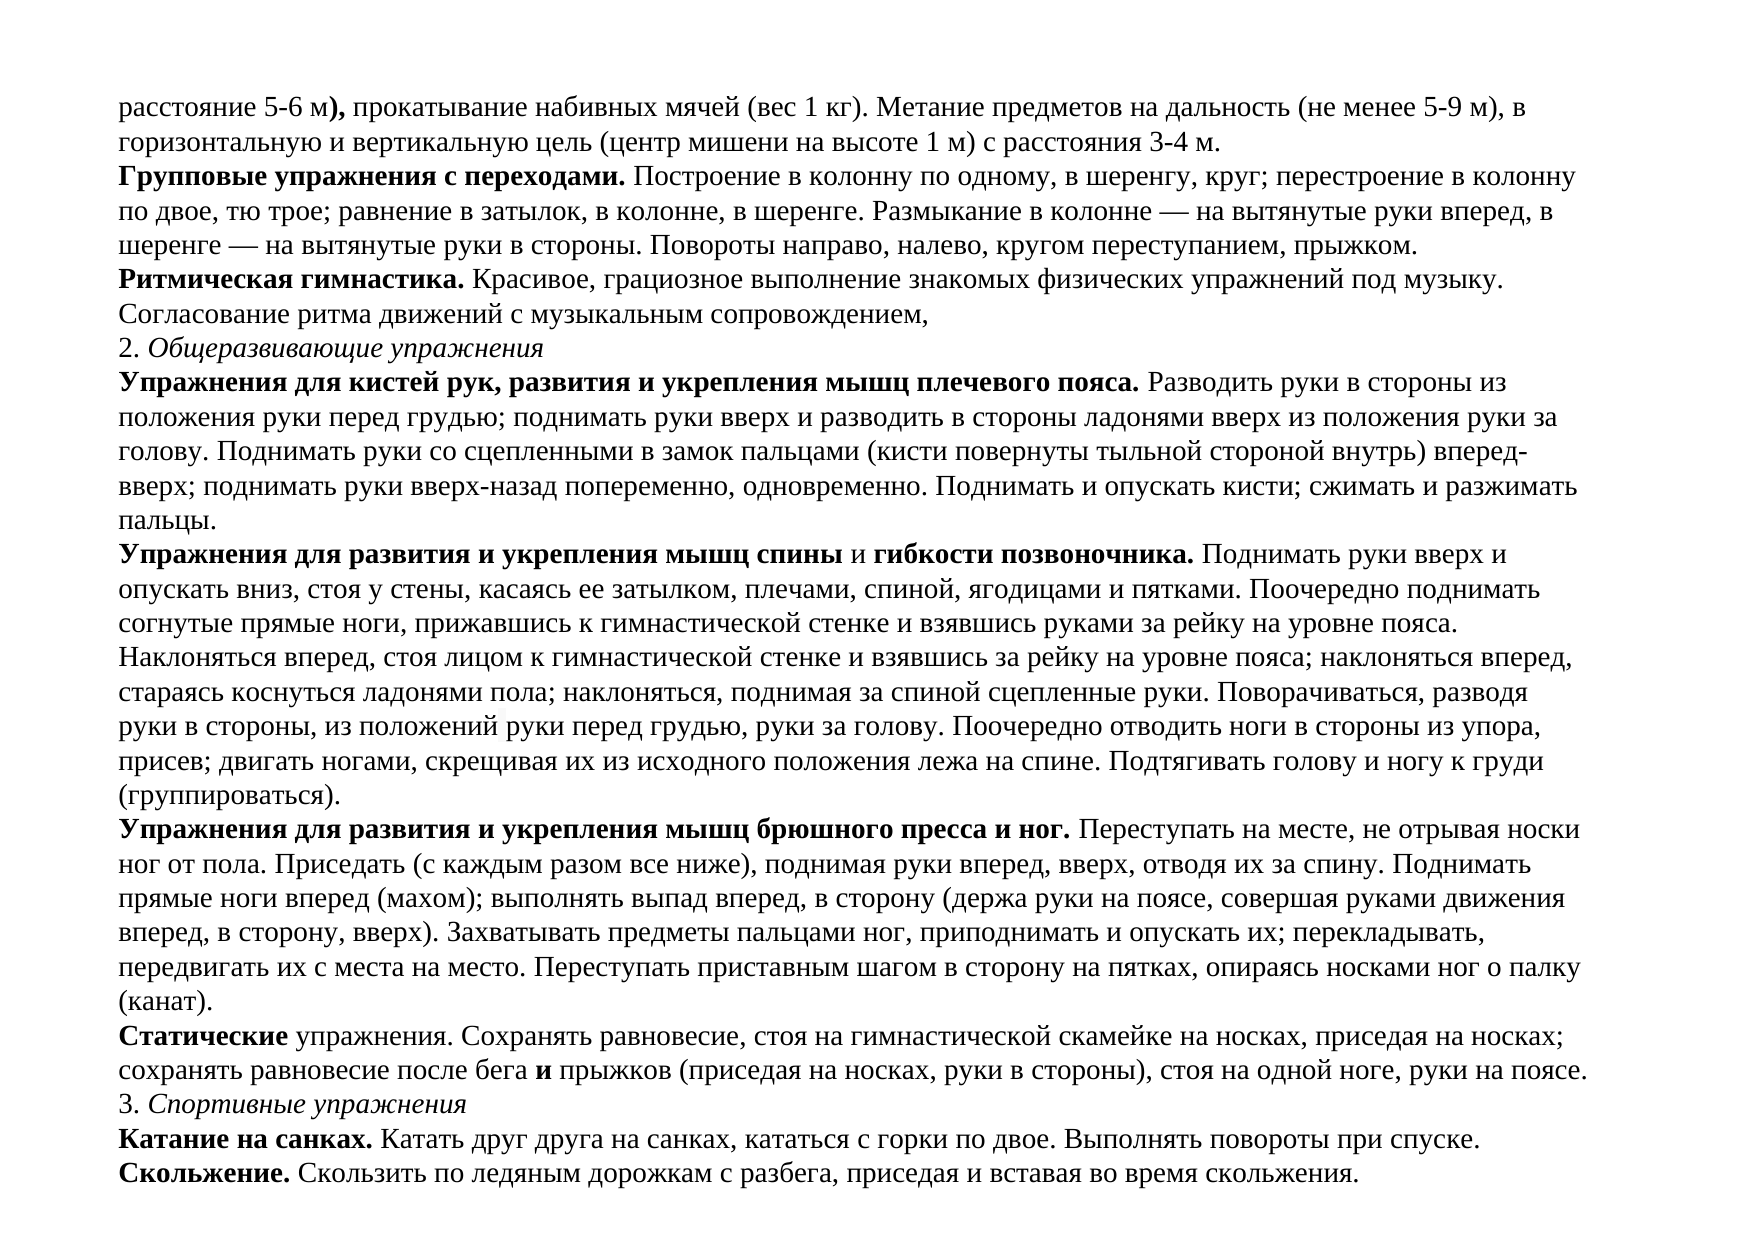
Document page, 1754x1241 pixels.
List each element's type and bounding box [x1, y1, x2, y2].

text [118, 89, 1595, 1189]
